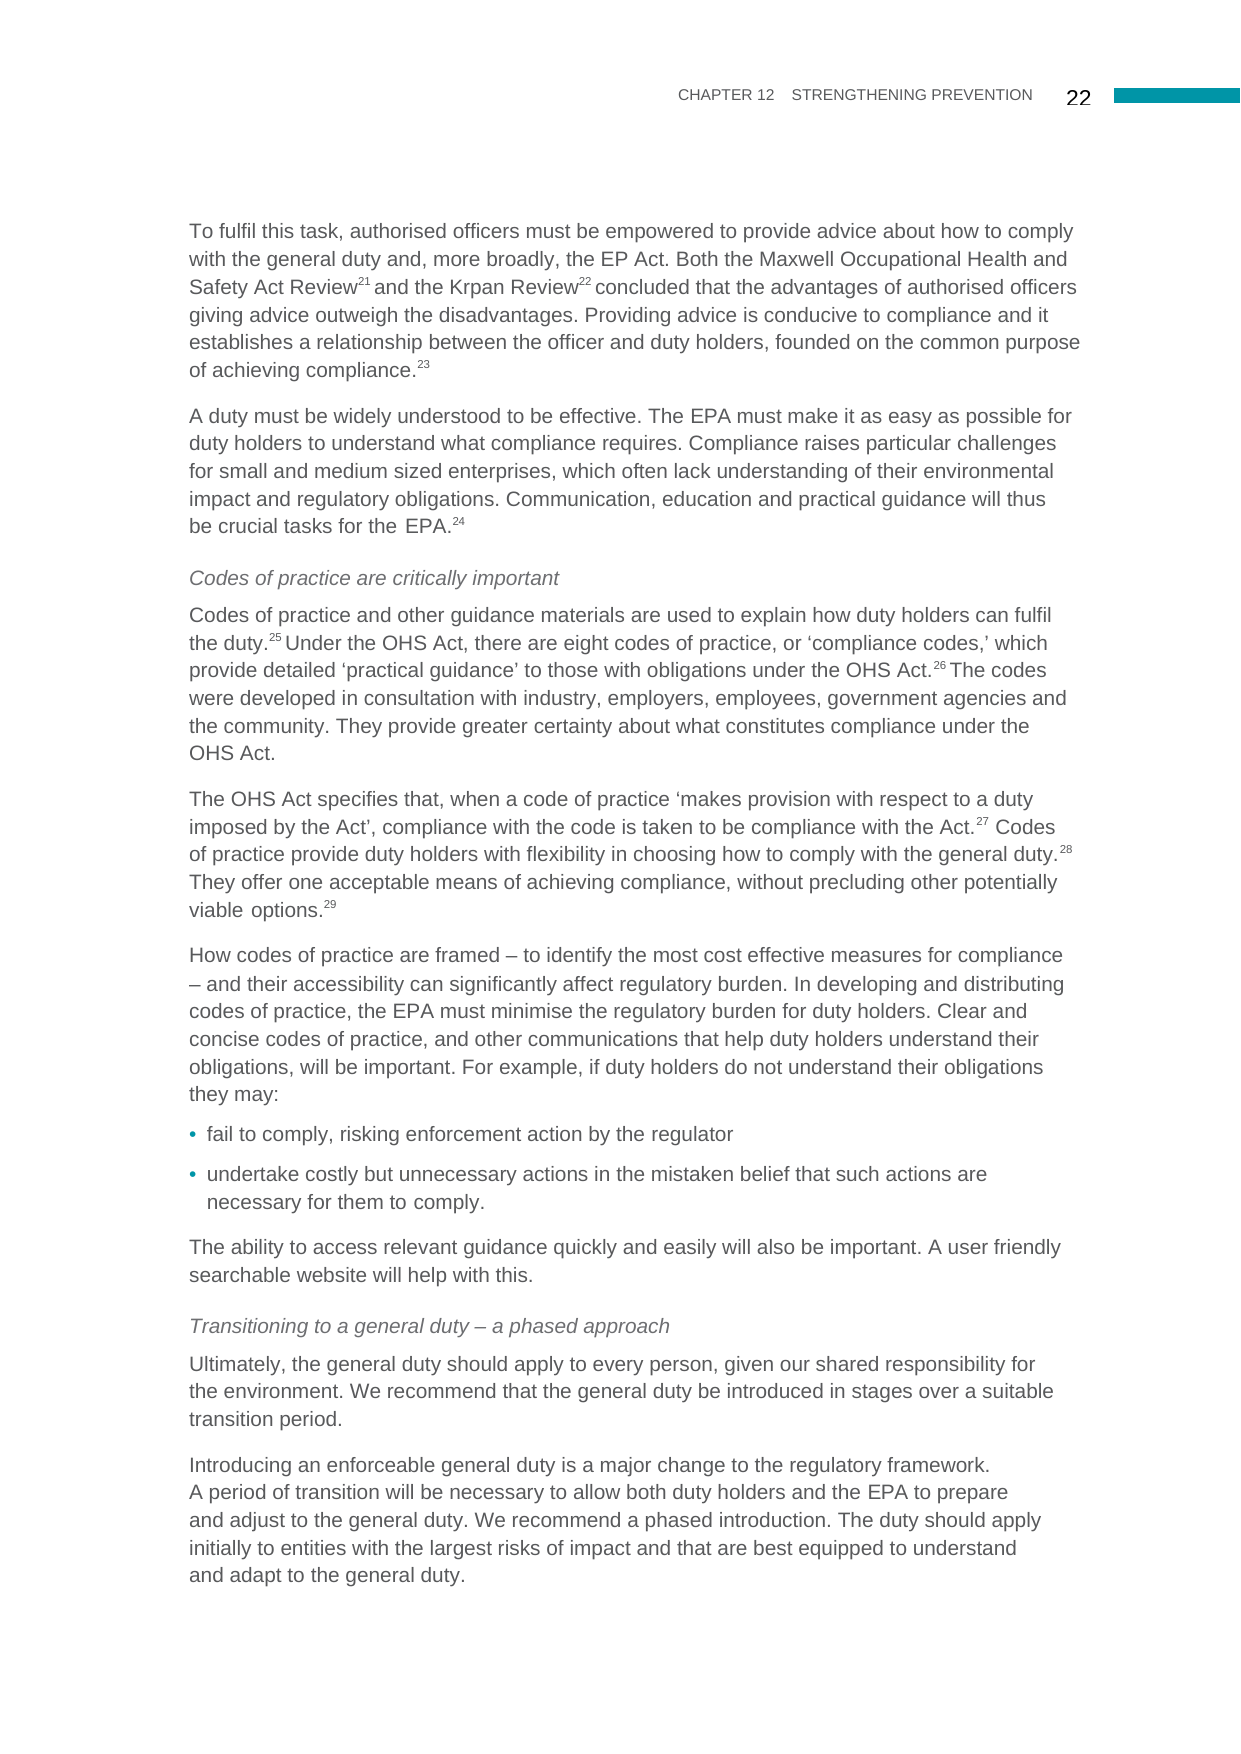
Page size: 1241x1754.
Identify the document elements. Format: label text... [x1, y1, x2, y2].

text A duty must be widely understood to be effective. The EPA must make it as easy as possible for duty holders to understand what compliance requires. Compliance raises particular challenges for small and medium sized enterprises, which often lack understanding of their environmental impact and regulatory obligations. Communication, education and practical guidance will thus be crucial tasks for the EPA.24 [189, 403, 1074, 538]
text To fulfil this task, authorised officers must be empowered to provide advice about how to comply with the general duty and, more broadly, the EP Act. Both the Maxwell Occupational Health and Safety Act Review21 and the Krpan Review22 concluded that the advantages of authorised officers giving advice outweigh the disadvantages. Providing advice is conducive to compliance and it establishes a relationship between the officer and duty holders, founded on the common purpose of achieving compliance.23 [189, 219, 1091, 382]
list fail to comply, risking enforcement action by the regulator [189, 1122, 1240, 1146]
text Codes of practice are critically important [189, 566, 1158, 590]
text How codes of practice are framed – to identify the most cost effective measures for compliance [189, 943, 1158, 967]
text Introducing an enforceable general duty is a major change to the regulatory framework. A period of transition will be necessary to allow both duty holders and the EPA to prepare and adjust to the general duty. We recommend a phased introduction. The duty should apply initially to entities with the largest risks of impact and that are best equipped to understand and adapt to the general duty. [189, 1452, 1092, 1587]
text The ability to access relevant guidance quickly and easily will also be important. A user friendly searchable website will help with this. [189, 1235, 1158, 1287]
text The OHS Act specifies that, when a code of practice ‘makes provision with respect to a duty imposed by the Act’, compliance with the code is taken to be compliance with the Act.27 Codes of practice provide duty holders with flexibility in choosing how to comply with the general duty.28 They offer one acceptable means of achieving compliance, without precluding other potentially viable options.29 [189, 787, 1075, 922]
text Codes of practice and other guidance materials are used to explain how duty holders can fulfil the duty.25 Under the OHS Act, there are eight codes of practice, or ‘compliance codes,’ which provide detailed ‘practical guidance’ to those with obligations under the OHS Act.26 The codes were developed in consultation with industry, employers, employees, government agencies and the community. They provide greater certainty about what constitutes compliance under the OHS Act. [189, 603, 1073, 765]
text Transitioning to a general duty – a phased approach [189, 1314, 1158, 1338]
list undertake costly but unnecessary actions in the mistaken belief that such actions are necessary for them to comply. [189, 1162, 994, 1213]
text Ultimately, the general duty should apply to every person, given our shared responsibility for the environment. We recommend that the general duty be introduced in stages over a suitable transition period. [189, 1351, 1061, 1431]
text – and their accessibility can significantly affect regulatory burden. In developing and distributing codes of practice, the EPA must minimise the regulatory burden for duty holders. Clear and concise codes of practice, and other communications that help duty holders understand their obligations, will be important. For example, if duty holders do not understand their obligations they may: [189, 971, 1081, 1106]
